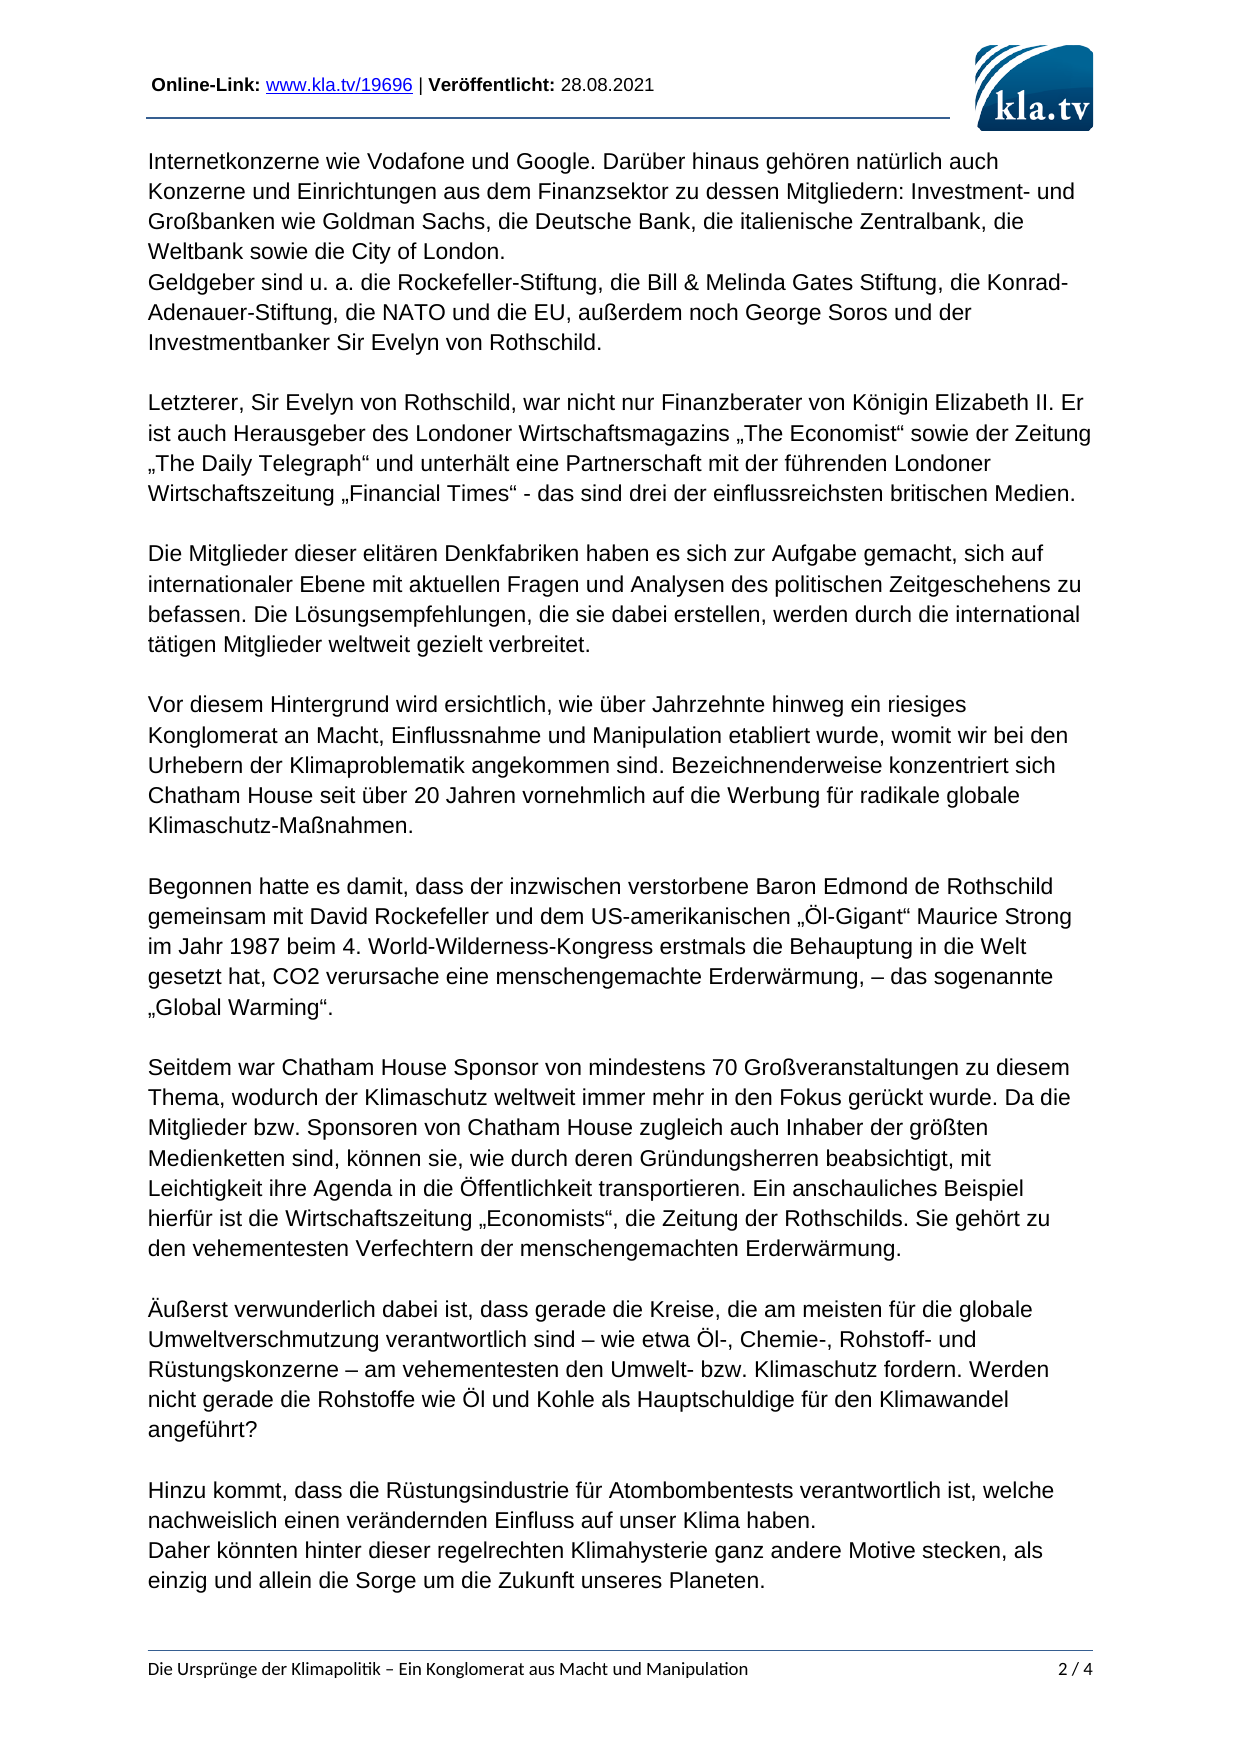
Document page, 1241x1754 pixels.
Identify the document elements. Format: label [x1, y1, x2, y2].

text [148, 148, 1093, 1624]
